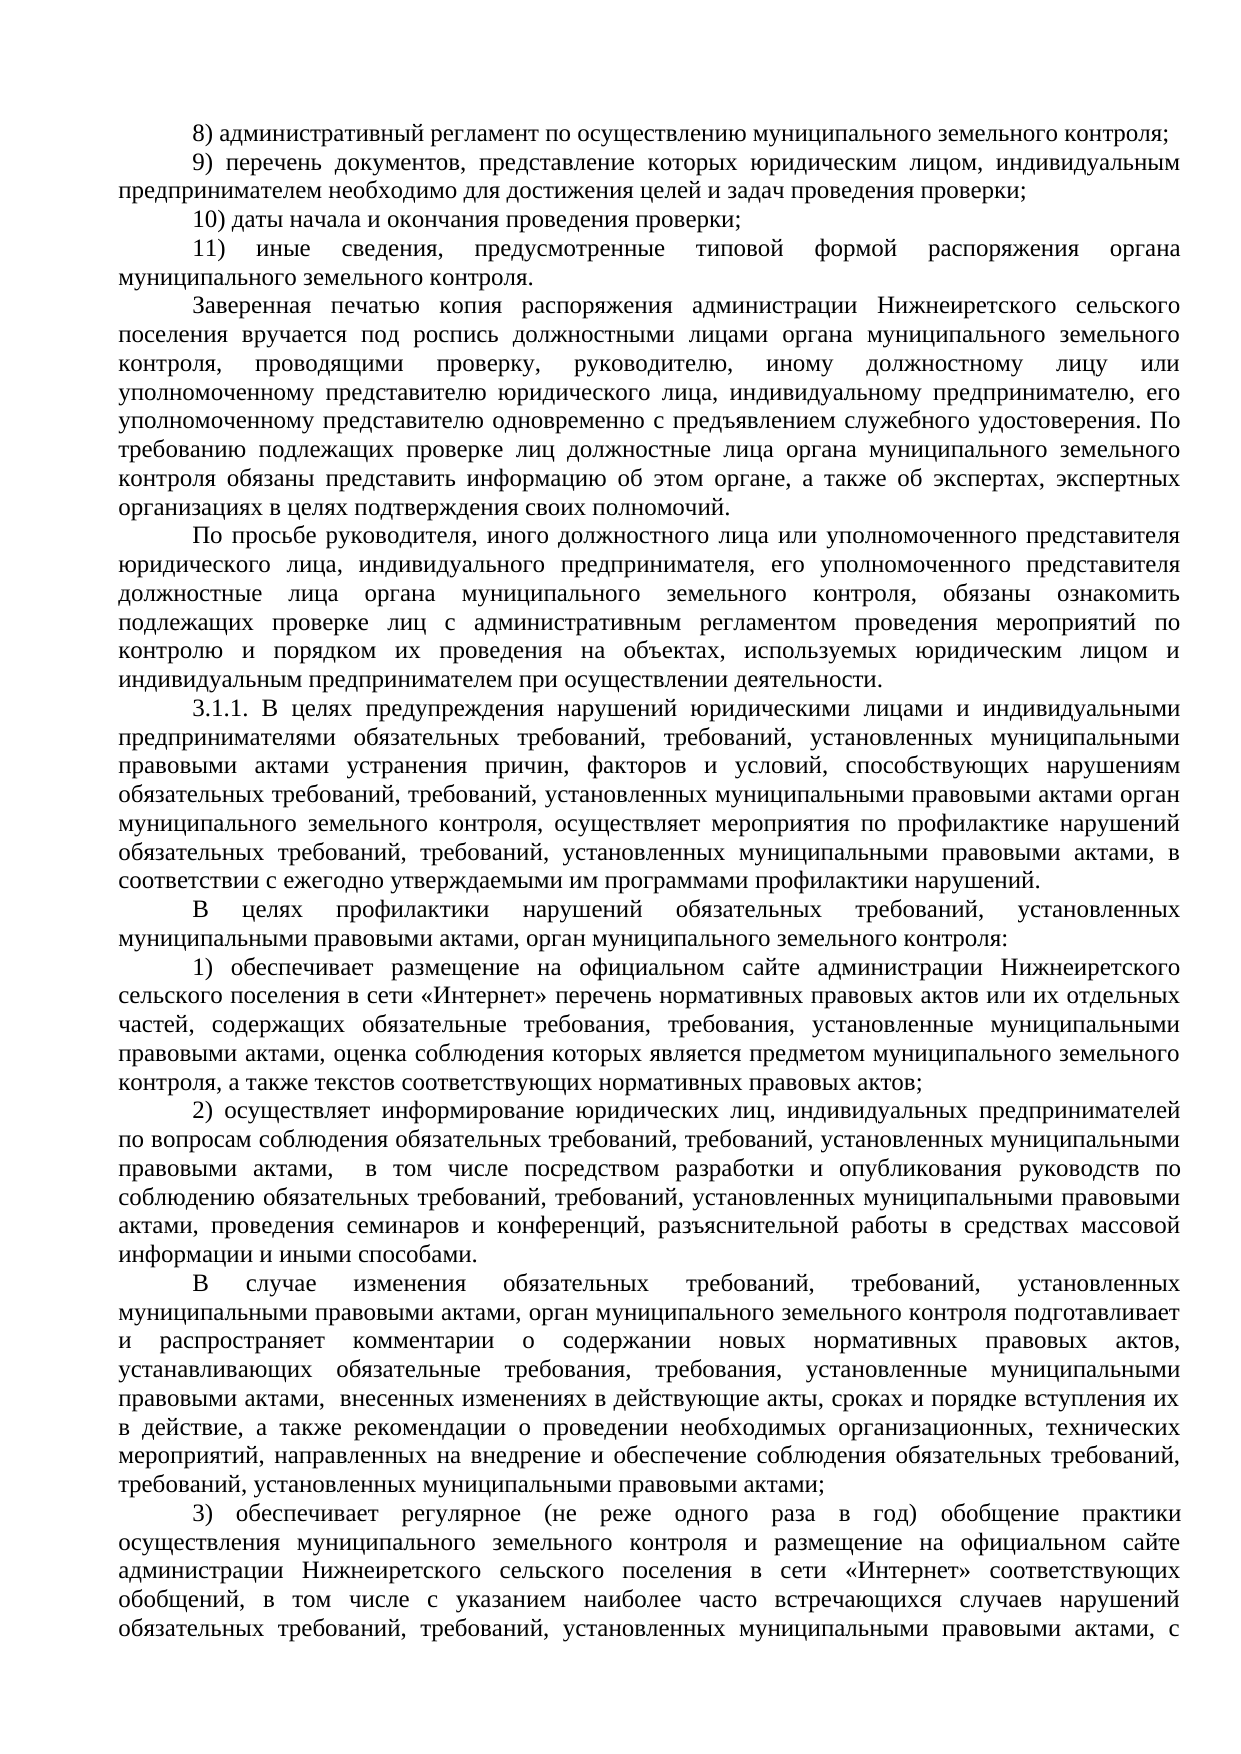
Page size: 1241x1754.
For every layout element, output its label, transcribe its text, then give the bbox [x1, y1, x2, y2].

text По просьбе руководителя, иного должностного лица или уполномоченного представителя юридического лица, индивидуального предпринимателя, его уполномоченного представителя должностные лица органа муниципального земельного контроля, обязаны ознакомить подлежащих проверке лиц с административным регламентом проведения мероприятий по контролю и порядком их проведения на объектах, используемых юридическим лицом и индивидуальным предпринимателем при осуществлении деятельности. [118, 521, 1181, 693]
text 9) перечень документов, представление которых юридическим лицом, индивидуальным предпринимателем необходимо для достижения целей и задач проведения проверки; [118, 147, 1181, 204]
text 8) административный регламент по осуществлению муниципального земельного контроля; [118, 118, 1181, 147]
text В случае изменения обязательных требований, требований, установленных муниципальными правовыми актами, орган муниципального земельного контроля подготавливает и распространяет комментарии о содержании новых нормативных правовых актов, устанавливающих обязательные требования, требования, установленные муниципальными правовыми актами, внесенных изменениях в действующие акты, сроках и порядке вступления их в действие, а также рекомендации о проведении необходимых организационных, технических мероприятий, направленных на внедрение и обеспечение соблюдения обязательных требований, требований, установленных муниципальными правовыми актами; [118, 1268, 1181, 1498]
text 3.1.1. В целях предупреждения нарушений юридическими лицами и индивидуальными предпринимателями обязательных требований, требований, установленных муниципальными правовыми актами устранения причин, факторов и условий, способствующих нарушениям обязательных требований, требований, установленных муниципальными правовыми актами орган муниципального земельного контроля, осуществляет мероприятия по профилактике нарушений обязательных требований, требований, установленных муниципальными правовыми актами, в соответствии с ежегодно утверждаемыми им программами профилактики нарушений. [118, 693, 1181, 894]
text 2) осуществляет информирование юридических лиц, индивидуальных предпринимателей по вопросам соблюдения обязательных требований, требований, установленных муниципальными правовыми актами, в том числе посредством разработки и опубликования руководств по соблюдению обязательных требований, требований, установленных муниципальными правовыми актами, проведения семинаров и конференций, разъяснительной работы в средствах массовой информации и иными способами. [118, 1096, 1181, 1268]
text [118, 1498, 1181, 1642]
text 10) даты начала и окончания проведения проверки; [118, 204, 1181, 233]
text В целях профилактики нарушений обязательных требований, установленных муниципальными правовыми актами, орган муниципального земельного контроля: [118, 894, 1181, 952]
text Заверенная печатью копия распоряжения администрации Нижнеиретского сельского поселения вручается под роспись должностными лицами органа муниципального земельного контроля, проводящими проверку, руководителю, иному должностному лицу или уполномоченному представителю юридического лица, индивидуальному предпринимателю, его уполномоченному представителю одновременно с предъявлением служебного удостоверения. По требованию подлежащих проверке лиц должностные лица органа муниципального земельного контроля обязаны представить информацию об этом органе, а также об экспертах, экспертных организациях в целях подтверждения своих полномочий. [118, 291, 1181, 521]
text 11) иные сведения, предусмотренные типовой формой распоряжения органа муниципального земельного контроля. [118, 233, 1181, 291]
text 1) обеспечивает размещение на официальном сайте администрации Нижнеиретского сельского поселения в сети «Интернет» перечень нормативных правовых актов или их отдельных частей, содержащих обязательные требования, требования, установленные муниципальными правовыми актами, оценка соблюдения которых является предметом муниципального земельного контроля, а также текстов соответствующих нормативных правовых актов; [118, 952, 1181, 1096]
